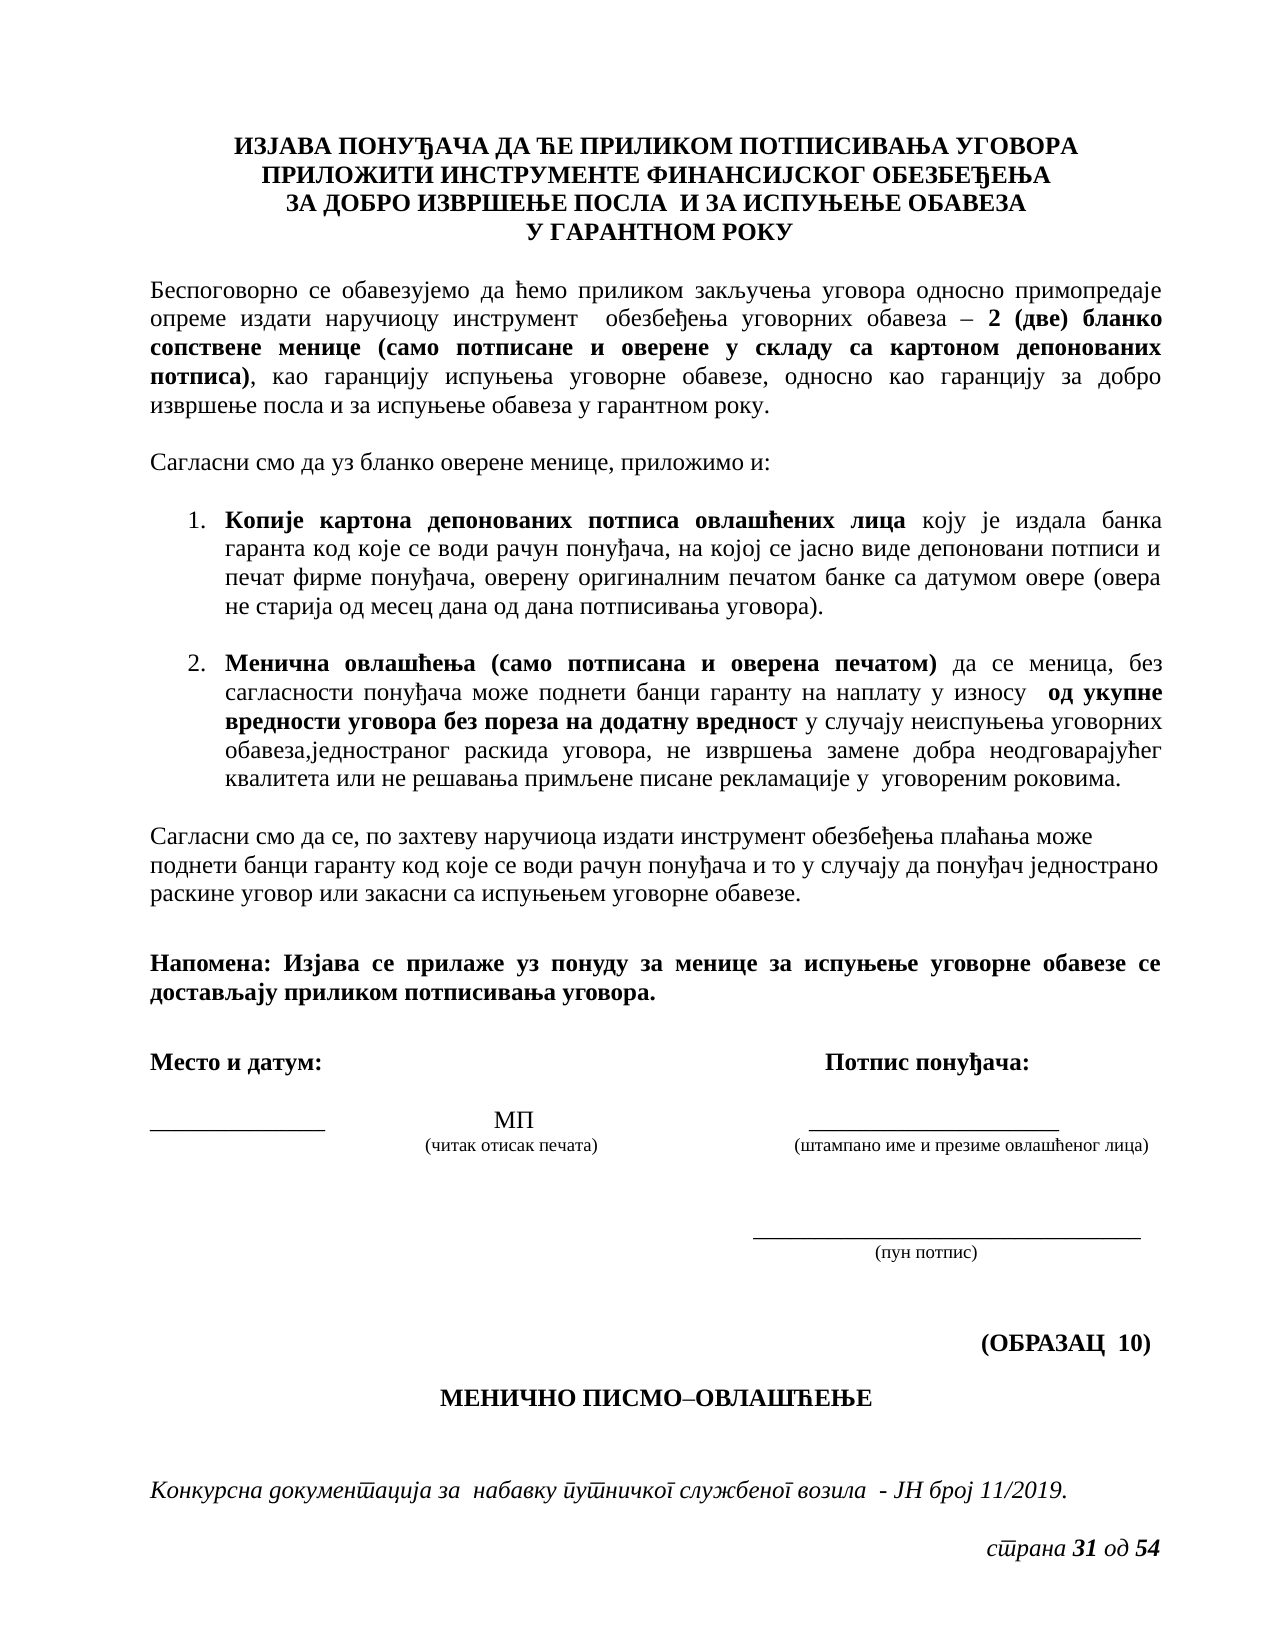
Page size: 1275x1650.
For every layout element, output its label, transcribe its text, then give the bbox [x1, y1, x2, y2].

text Беспоговорно се обавезујемо да ћемо приликом закључења уговора односно примопредаје опреме издати наручиоцу инструмент обезбеђења уговорних обавеза – 2 (две) бланко сопствене менице (само потписане и оверене у складу са картоном депонованих потписа), као гаранцију испуњења уговорне обавезе, односно као гаранцију за добро извршење посла и за испуњење обавеза у гарантном року. [150, 275, 1162, 418]
text У ГАРАНТНОМ РОКУ [150, 217, 1162, 246]
text (пун потпис) [150, 1241, 1162, 1263]
text Место и датум: Потпис понуђача: [150, 1047, 1162, 1076]
text Сагласни смо да се, по захтеву наручиоца издати инструмент обезбеђења плаћања може поднети банци гаранту код које се води рачун понуђача и то у случају да понуђач једнострано раскине уговор или закасни са испуњењем уговорне обавезе. [150, 821, 1162, 907]
text Сагласни смо да уз бланко оверене менице, приложимо и: [150, 447, 1162, 476]
text (читак отисак печата) (штампано име и презиме овлашћеног лица) [150, 1133, 1162, 1155]
text ИЗЈАВА ПОНУЂАЧА ДА ЋЕ ПРИЛИКОМ ПОТПИСИВАЊА УГОВОРА ПРИЛОЖИТИ ИНСТРУМЕНТЕ ФИНАНСИЈСКОГ ОБЕЗБЕЂЕЊА [150, 131, 1162, 188]
list Копије картона депонованих потписа овлашћених лица коју је издала банка гаранта код које се води рачун понуђача, на којој се јасно виде депоновани потписи и печат фирме понуђача, оверену оригиналним печатом банке са датумом овере (овера не старија од месец дана од дана потписивања уговора). [187, 505, 1162, 620]
text ______________ МП ____________________ [150, 1105, 1162, 1133]
text _______________________________ [150, 1213, 1162, 1241]
list Менична овлашћења (само потписана и оверена печатом) да се меницa, без сагласности понуђача може поднети банци гаранту на наплату у износу од укупне вредности уговора без пореза на додатну вредност у случају неиспуњења уговорних обавеза,једностраног раскида уговора, не извршења замене добра неодговарајућег квалитета или не решавања примљене писане рекламације у уговореним роковима. [187, 648, 1162, 792]
text МЕНИЧНО ПИСМО–ОВЛАШЋЕЊЕ [150, 1383, 1162, 1411]
text Напомена: Изјава се прилаже уз понуду за менице за испуњење уговорне обавезе се достављају приликом потписивања уговора. [150, 948, 1162, 1006]
text (ОБРАЗАЦ 10) [150, 1328, 1162, 1356]
text ЗА ДОБРО ИЗВРШЕЊЕ ПОСЛА И ЗА ИСПУЊЕЊЕ ОБАВЕЗА [150, 188, 1162, 217]
